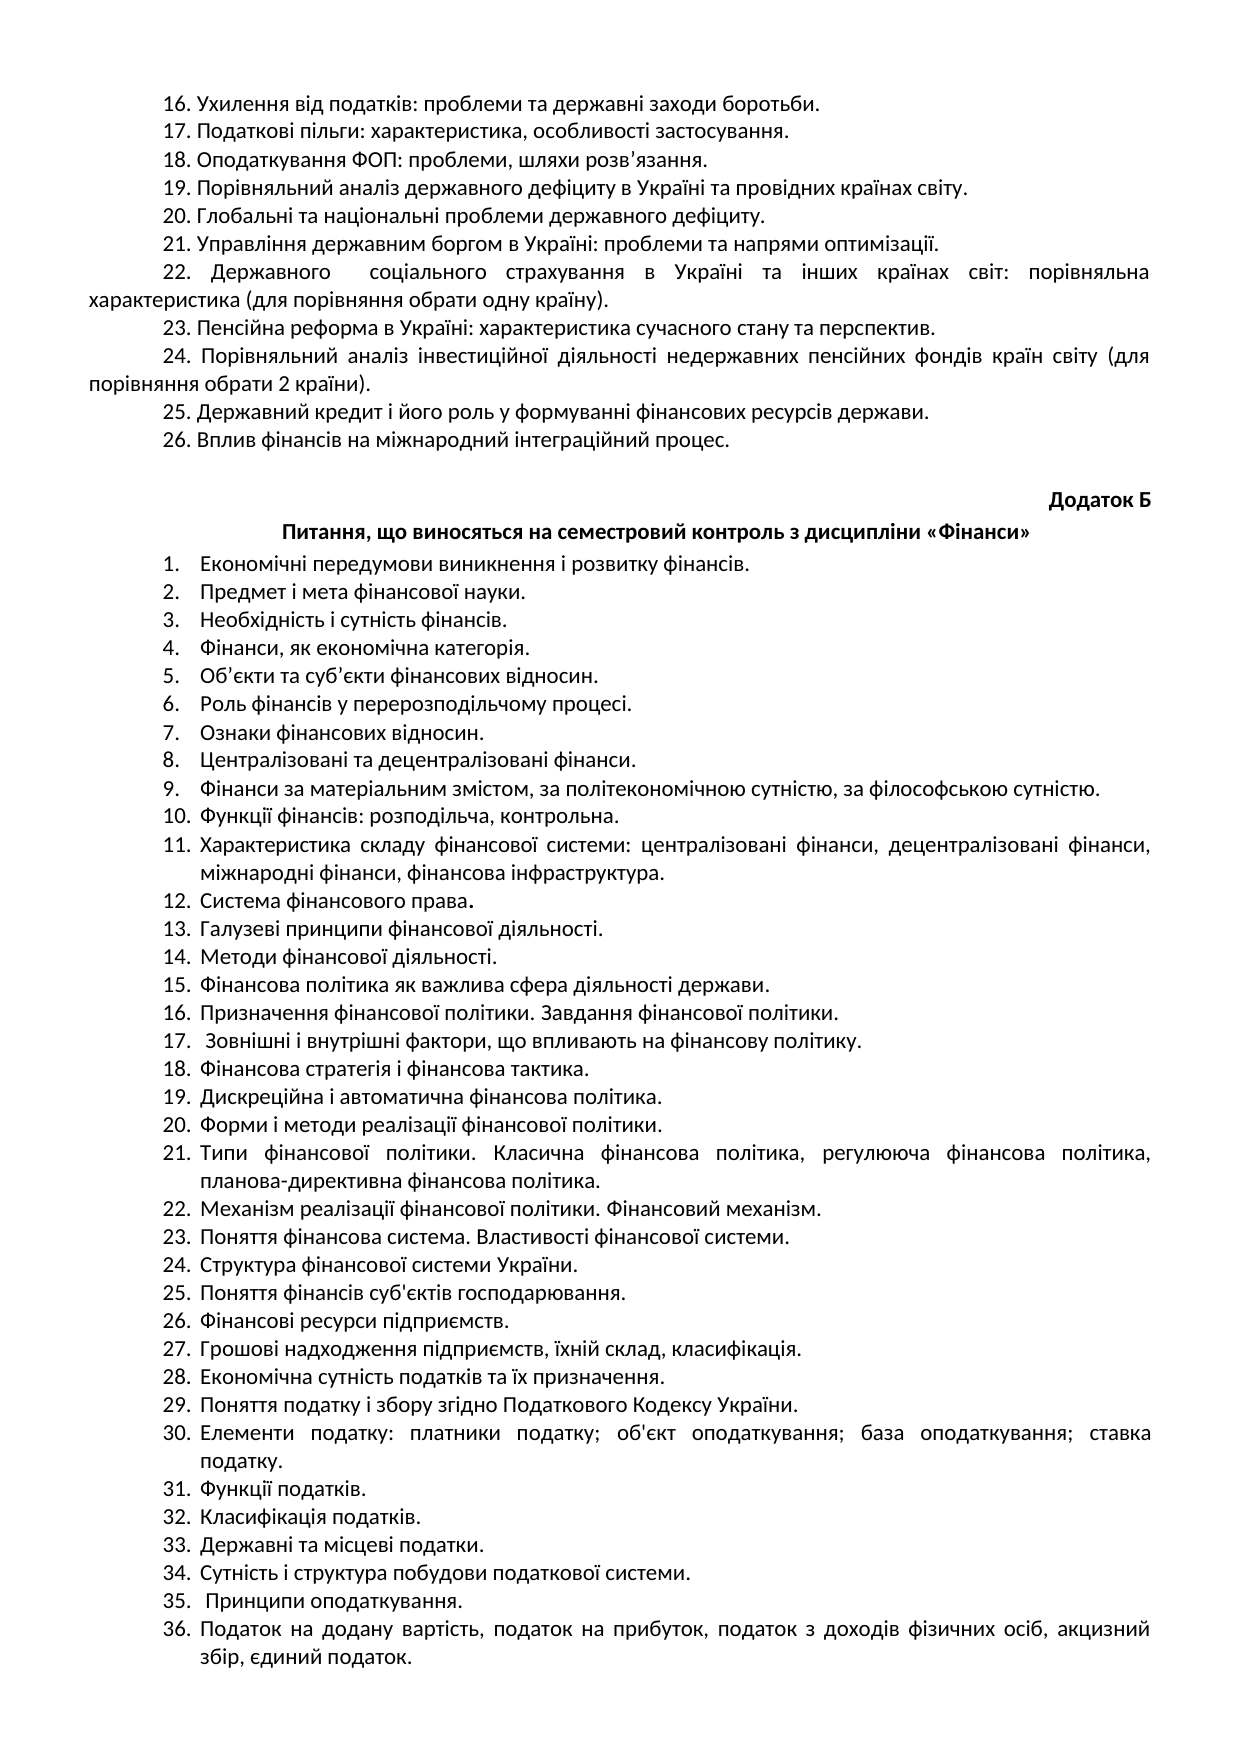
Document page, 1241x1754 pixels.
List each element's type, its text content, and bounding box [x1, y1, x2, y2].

list Структура фінансової системи України. [162, 1250, 1152, 1278]
list Роль фінансів у перерозподільчому процесі. [162, 689, 1152, 718]
list Поняття податку і збору згідно Податкового Кодексу України. [162, 1390, 1152, 1418]
list Класифікація податків. [162, 1502, 1152, 1530]
text Питання, що виносяться на семестровий контроль з дисципліни «Фінанси» [89, 517, 1152, 545]
list Фінанси за матеріальним змістом, за політекономічною сутністю, за філософською сутністю. [162, 774, 1152, 802]
list Характеристика складу фінансової системи: централізовані фінанси, децентралізовані фінанси, міжнародні фінанси, фінансова інфраструктура. [162, 830, 1152, 886]
text 22. Державного соціального страхування в Україні та інших країнах світ: порівняльна характеристика (для порівняння обрати одну країну). [89, 257, 1152, 313]
list Принципи оподаткування. [162, 1586, 1152, 1614]
list Грошові надходження підприємств, їхній склад, класифікація. [162, 1334, 1152, 1362]
text 16. Ухилення від податків: проблеми та державні заходи боротьби. [89, 89, 1152, 117]
list Механізм реалізації фінансової політики. Фінансовий механізм. [162, 1194, 1152, 1222]
text Додаток Б [89, 485, 1152, 513]
list Економічні передумови виникнення і розвитку фінансів. [162, 549, 1152, 577]
list Галузеві принципи фінансової діяльності. [162, 914, 1152, 942]
list Елементи податку: платники податку; об'єкт оподаткування; база оподаткування; ставка податку. [162, 1418, 1152, 1474]
list Поняття фінансів суб'єктів господарювання. [162, 1278, 1152, 1306]
list Типи фінансової політики. Класична фінансова політика, регулююча фінансова політика, планова-директивна фінансова політика. [162, 1138, 1152, 1194]
text 21. Управління державним боргом в Україні: проблеми та напрями оптимізації. [89, 229, 1152, 257]
list Функції фінансів: розподільча, контрольна. [162, 802, 1152, 830]
list Форми і методи реалізації фінансової політики. [162, 1110, 1152, 1138]
list Необхідність і сутність фінансів. [162, 606, 1152, 633]
text 17. Податкові пільги: характеристика, особливості застосування. [89, 117, 1152, 145]
list Функції податків. [162, 1474, 1152, 1502]
list Система фінансового права. [162, 886, 1152, 914]
list Дискреційна і автоматична фінансова політика. [162, 1082, 1152, 1110]
text 24. Порівняльний аналіз інвестиційної діяльності недержавних пенсійних фондів країн світу (для порівняння обрати 2 країни). [89, 341, 1152, 397]
list Фінансова політика як важлива сфера діяльності держави. [162, 970, 1152, 998]
text 19. Порівняльний аналіз державного дефіциту в Україні та провідних країнах світу. [89, 173, 1152, 201]
list Зовнішні і внутрішні фактори, що впливають на фінансову політику. [162, 1026, 1152, 1054]
list Призначення фінансової політики. Завдання фінансової політики. [162, 998, 1152, 1026]
list Ознаки фінансових відносин. [162, 718, 1152, 746]
text 23. Пенсійна реформа в Україні: характеристика сучасного стану та перспектив. [89, 313, 1152, 341]
list Централізовані та децентралізовані фінанси. [162, 746, 1152, 774]
list Методи фінансової діяльності. [162, 942, 1152, 970]
list Державні та місцеві податки. [162, 1530, 1152, 1558]
list Предмет і мета фінансової науки. [162, 577, 1152, 606]
list Фінансова стратегія і фінансова тактика. [162, 1054, 1152, 1082]
list Податок на додану вартість, податок на прибуток, податок з доходів фізичних осіб, акцизний збір, єдиний податок. [162, 1614, 1152, 1670]
list Об’єкти та суб’єкти фінансових відносин. [162, 662, 1152, 689]
list Економічна сутність податків та їх призначення. [162, 1362, 1152, 1390]
text 18. Оподаткування ФОП: проблеми, шляхи розв’язання. [89, 145, 1152, 173]
text 20. Глобальні та національні проблеми державного дефіциту. [89, 201, 1152, 229]
list Фінанси, як економічна категорія. [162, 633, 1152, 662]
list Фінансові ресурси підприємств. [162, 1306, 1152, 1334]
list Поняття фінансова система. Властивості фінансової системи. [162, 1222, 1152, 1250]
text 26. Вплив фінансів на міжнародний інтеграційний процес. [89, 425, 1152, 453]
text 25. Державний кредит і його роль у формуванні фінансових ресурсів держави. [89, 397, 1152, 425]
list Сутність і структура побудови податкової системи. [162, 1558, 1152, 1586]
